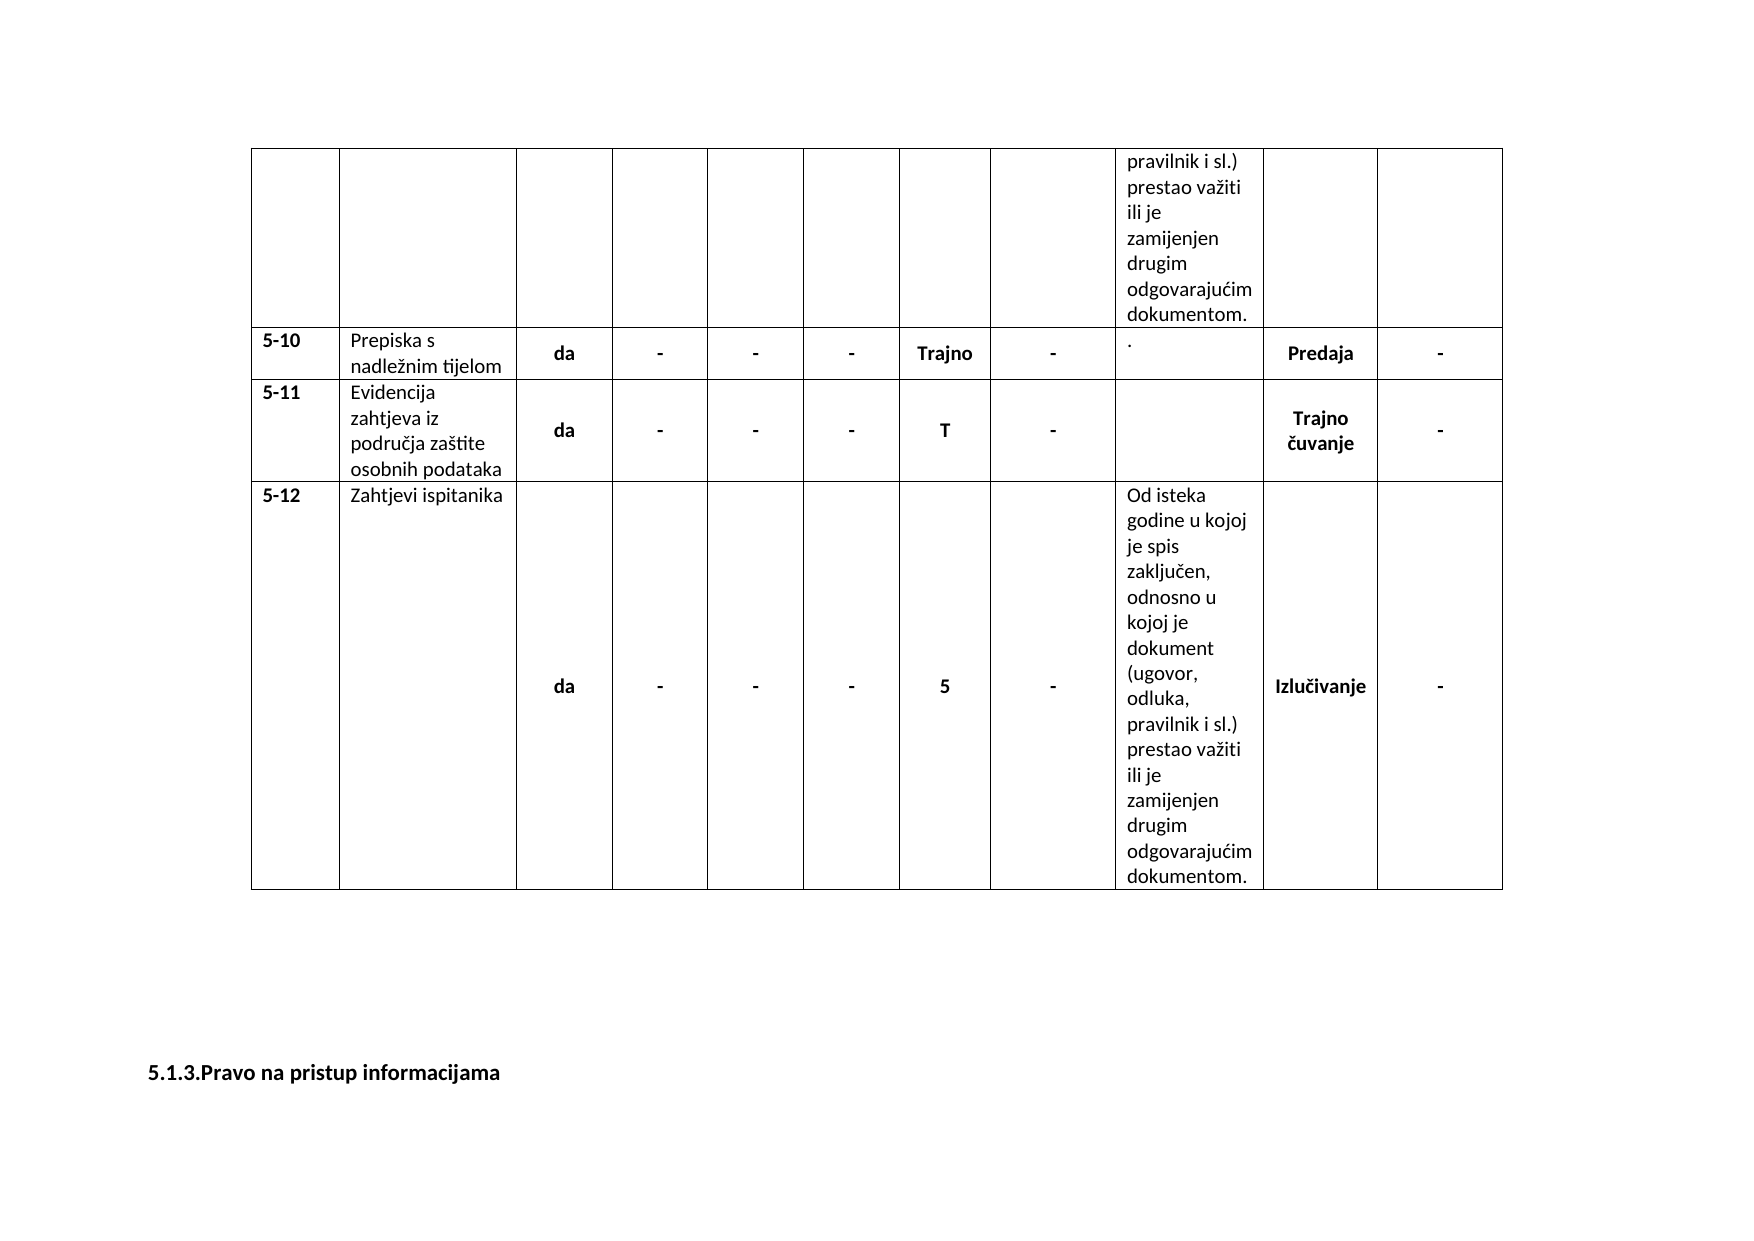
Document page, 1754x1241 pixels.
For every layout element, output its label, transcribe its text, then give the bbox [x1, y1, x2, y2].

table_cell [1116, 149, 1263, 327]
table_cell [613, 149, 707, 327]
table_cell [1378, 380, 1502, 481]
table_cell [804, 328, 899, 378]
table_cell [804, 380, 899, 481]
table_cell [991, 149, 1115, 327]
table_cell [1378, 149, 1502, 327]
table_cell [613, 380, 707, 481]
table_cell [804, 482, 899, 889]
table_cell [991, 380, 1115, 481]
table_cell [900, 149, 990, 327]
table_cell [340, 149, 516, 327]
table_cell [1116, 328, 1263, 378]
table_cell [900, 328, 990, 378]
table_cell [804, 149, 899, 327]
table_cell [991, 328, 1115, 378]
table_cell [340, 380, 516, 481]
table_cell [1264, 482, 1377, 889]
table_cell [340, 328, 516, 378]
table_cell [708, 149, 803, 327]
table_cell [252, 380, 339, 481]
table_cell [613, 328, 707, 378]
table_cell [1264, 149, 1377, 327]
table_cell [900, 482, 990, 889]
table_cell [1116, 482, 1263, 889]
text 5.1.3.Pravo na pristup informacijama [148, 1058, 1606, 1086]
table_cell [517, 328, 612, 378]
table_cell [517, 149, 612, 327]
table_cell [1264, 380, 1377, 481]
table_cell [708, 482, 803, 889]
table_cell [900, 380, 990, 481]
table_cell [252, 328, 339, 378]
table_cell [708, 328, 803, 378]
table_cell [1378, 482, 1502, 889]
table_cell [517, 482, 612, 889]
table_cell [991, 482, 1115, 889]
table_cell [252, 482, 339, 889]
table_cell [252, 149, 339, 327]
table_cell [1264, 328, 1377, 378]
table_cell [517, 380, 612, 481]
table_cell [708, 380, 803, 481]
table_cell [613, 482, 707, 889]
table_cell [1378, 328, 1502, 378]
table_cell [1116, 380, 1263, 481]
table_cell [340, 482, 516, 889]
